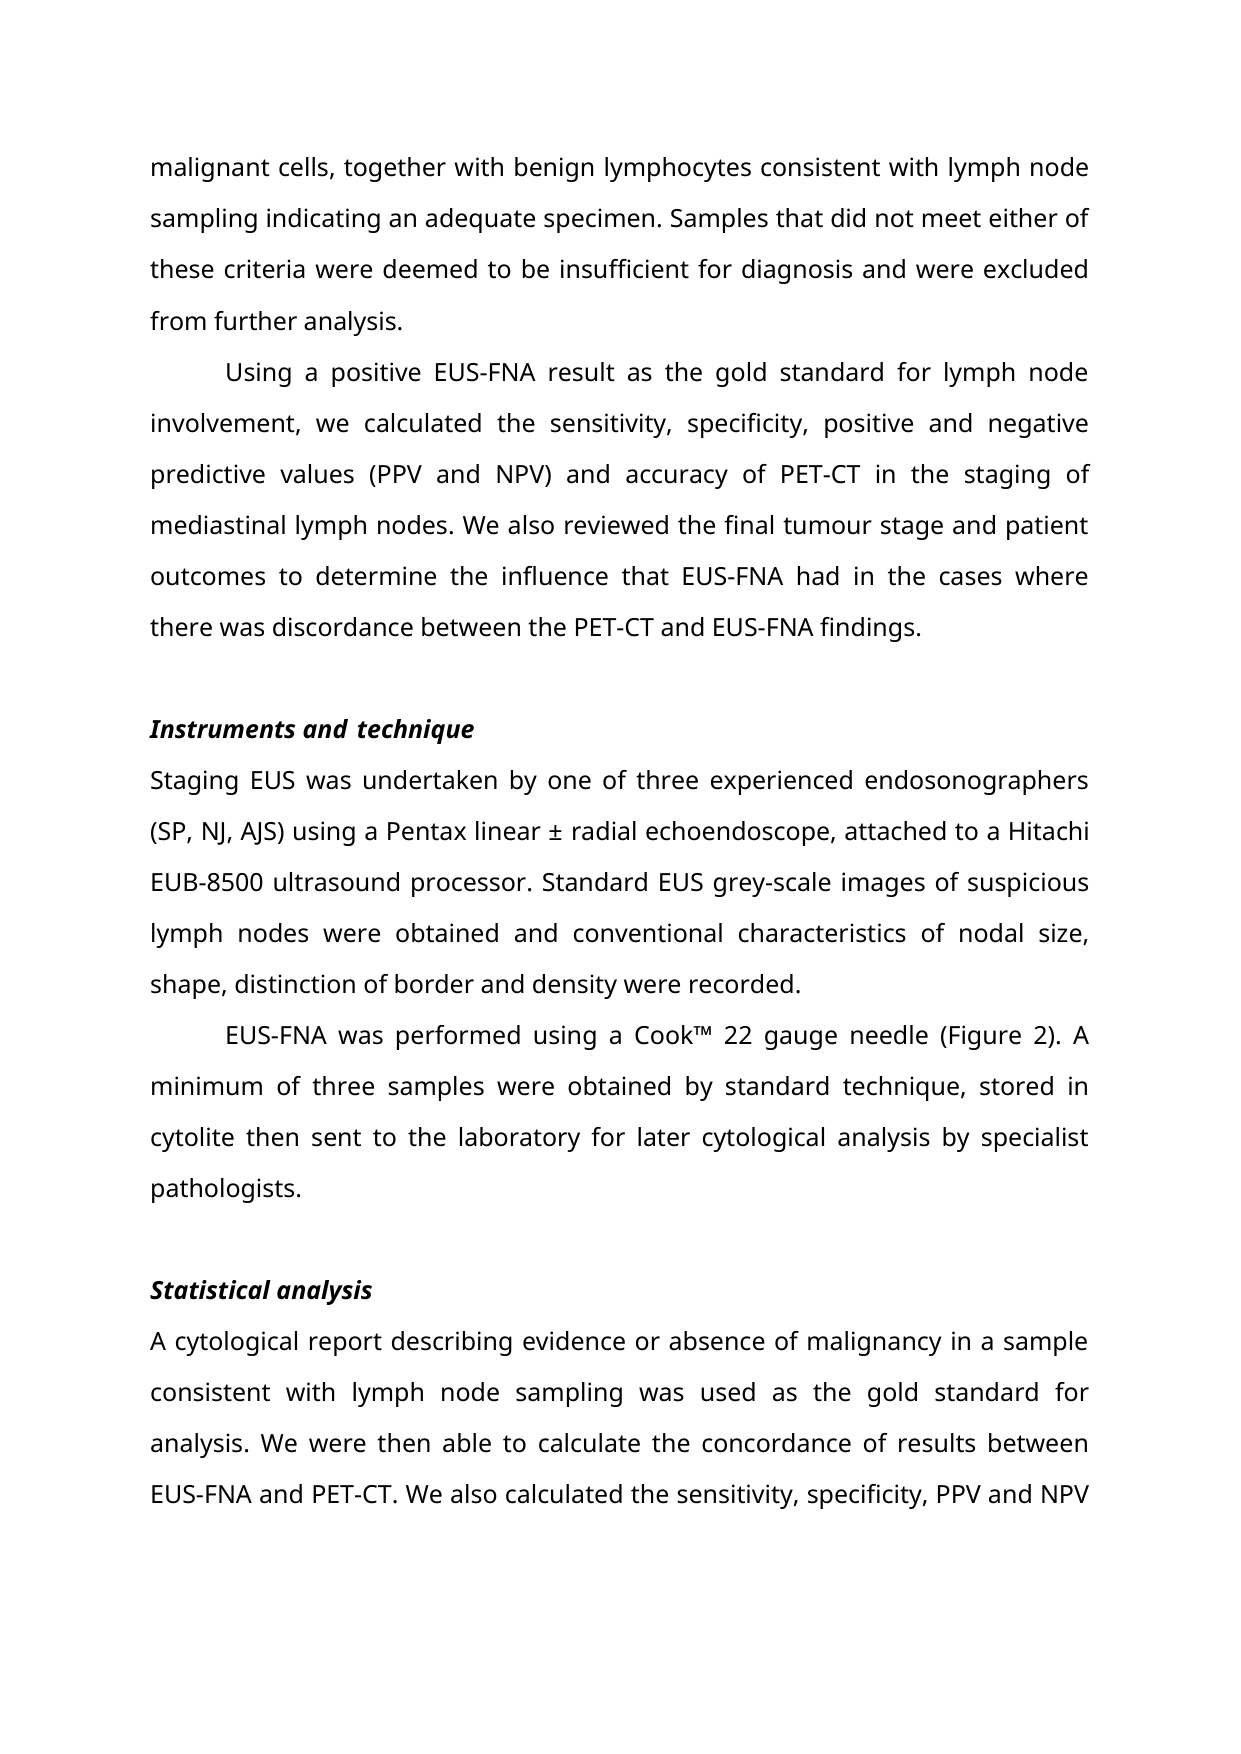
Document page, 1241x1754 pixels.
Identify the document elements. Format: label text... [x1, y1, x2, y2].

text Staging EUS was undertaken by one of three experienced endosonographers (SP, NJ, AJS) using a Pentax linear ± radial echoendoscope, attached to a Hitachi EUB-8500 ultrasound processor. Standard EUS grey-scale images of suspicious lymph nodes were obtained and conventional characteristics of nodal size, shape, distinction of border and density were recorded. [150, 762, 1090, 1001]
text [150, 150, 1090, 337]
text EUS-FNA was performed using a Cook™ 22 gauge needle (Figure 2). A minimum of three samples were obtained by standard technique, stored in cytolite then sent to the laboratory for later cytological analysis by specialist pathologists. [150, 1018, 1090, 1205]
text Statistical analysis [150, 1273, 1090, 1307]
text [150, 1324, 1090, 1511]
text Using a positive EUS-FNA result as the gold standard for lymph node involvement, we calculated the sensitivity, specificity, positive and negative predictive values (PPV and NPV) and accuracy of PET-CT in the staging of mediastinal lymph nodes. We also reviewed the final tumour stage and patient outcomes to determine the influence that EUS-FNA had in the cases where there was discordance between the PET-CT and EUS-FNA findings. [150, 354, 1090, 643]
text Instruments and technique [150, 711, 1090, 746]
